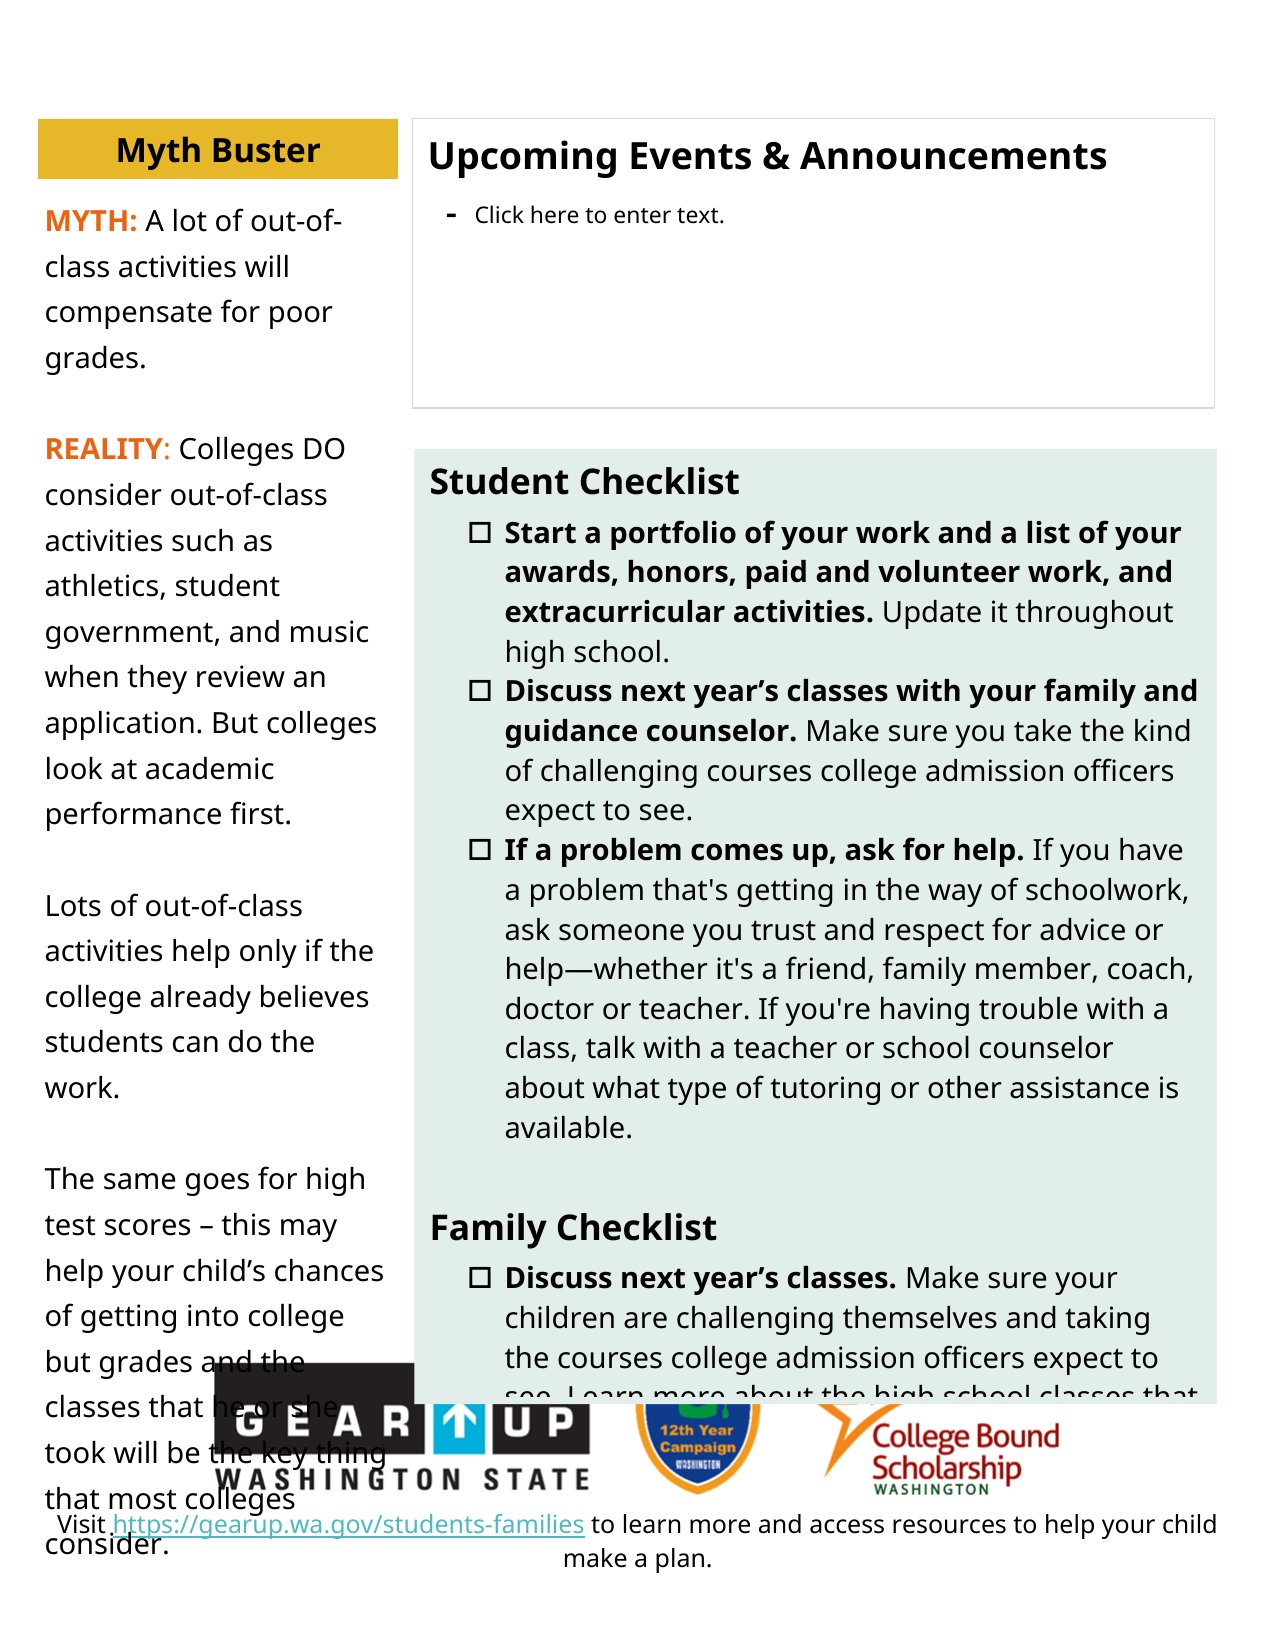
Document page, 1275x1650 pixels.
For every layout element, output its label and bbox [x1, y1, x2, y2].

picture [443, 1405, 476, 1438]
picture [293, 1358, 301, 1363]
picture [239, 1358, 248, 1370]
picture [205, 1495, 211, 1507]
picture [251, 1495, 260, 1507]
picture [269, 1495, 277, 1500]
picture [205, 1356, 1070, 1507]
picture [235, 1495, 243, 1500]
